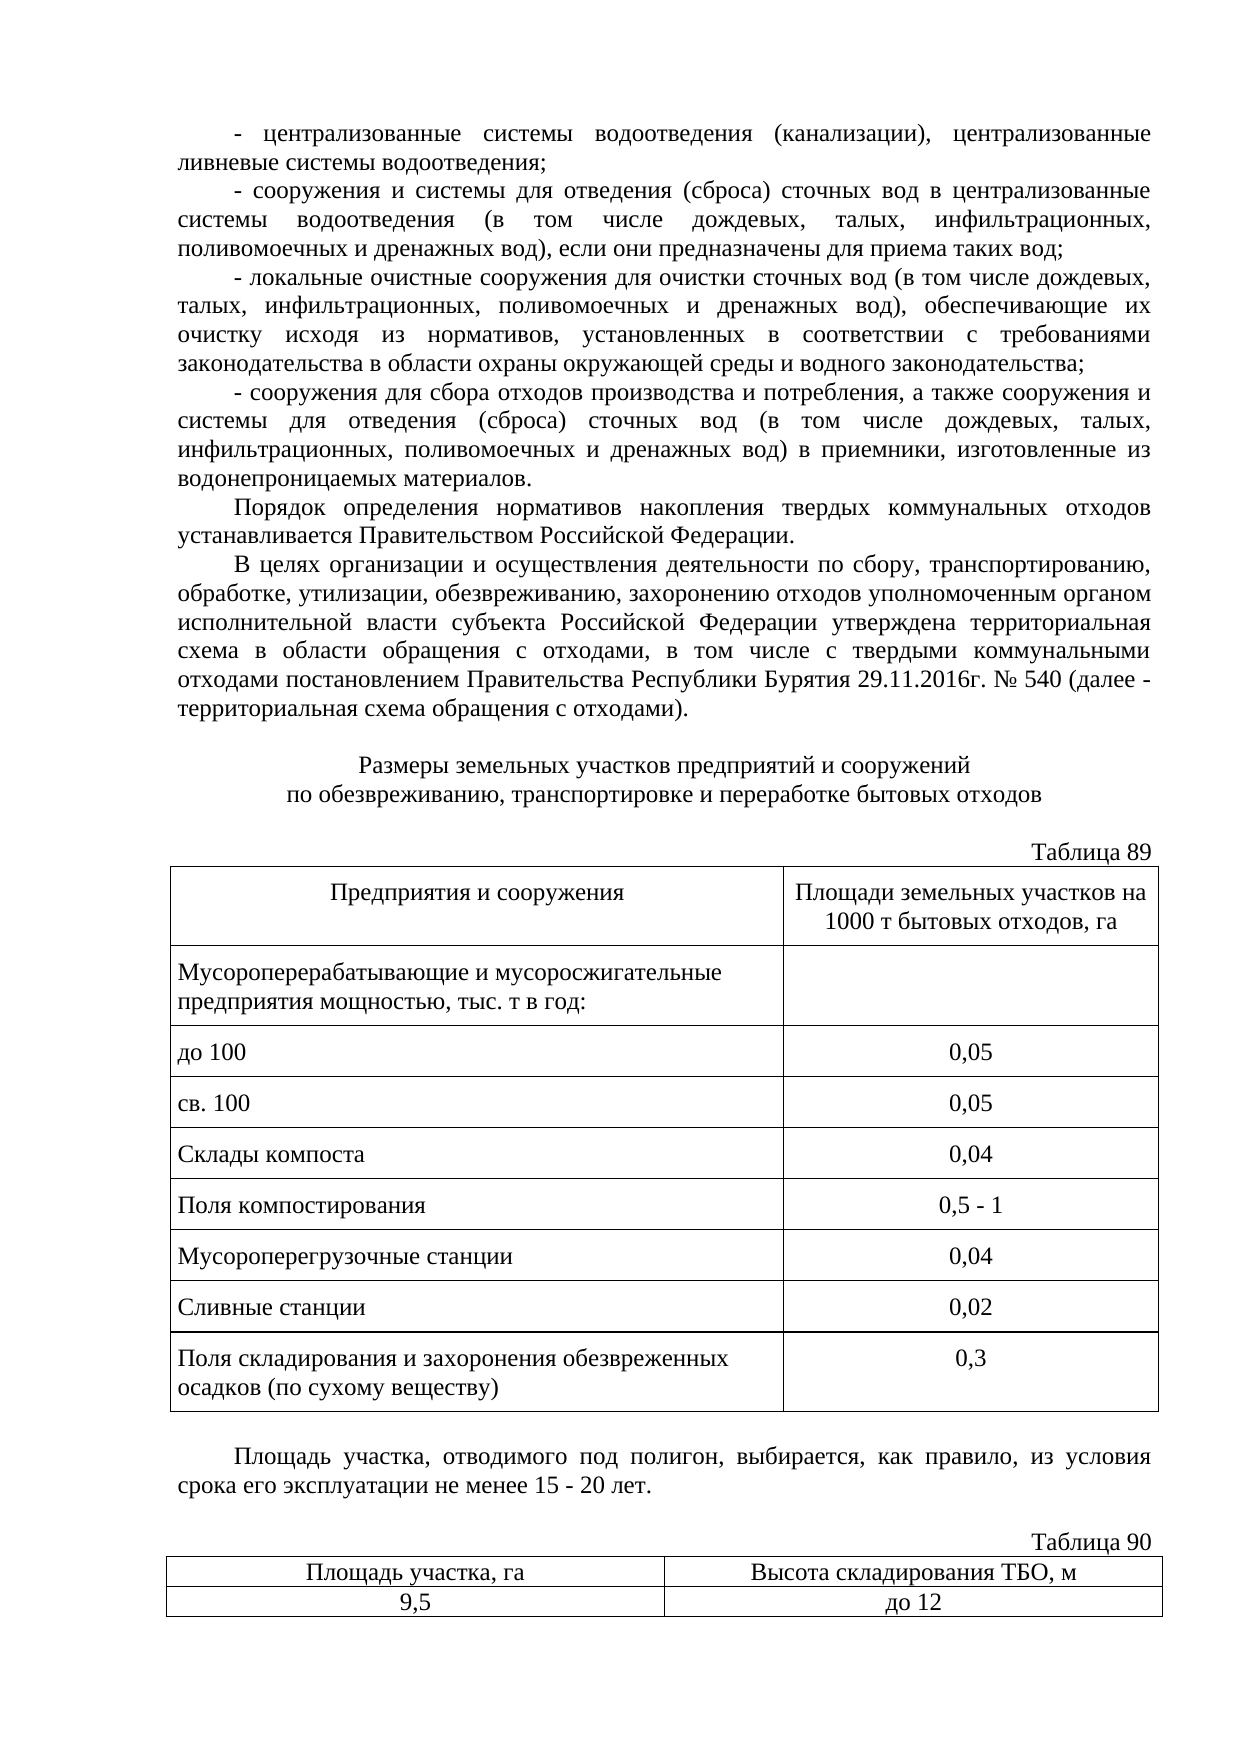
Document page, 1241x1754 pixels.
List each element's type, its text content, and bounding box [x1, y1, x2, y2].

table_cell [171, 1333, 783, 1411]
text Размеры земельных участков предприятий и сооружений [177, 751, 1152, 779]
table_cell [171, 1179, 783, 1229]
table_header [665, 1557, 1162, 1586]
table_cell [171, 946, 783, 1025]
text - сооружения для сбора отходов производства и потребления, а также сооружения и системы для отведения (сброса) сточных вод (в том числе дождевых, талых, инфильтрационных, поливомоечных и дренажных вод) в приемники, изготовленные из водонепроницаемых материалов. [177, 377, 1152, 492]
text Порядок определения нормативов накопления твердых коммунальных отходов устанавливается Правительством Российской Федерации. [177, 492, 1152, 549]
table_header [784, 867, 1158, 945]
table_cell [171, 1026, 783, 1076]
text Таблица 89 [177, 837, 1152, 866]
text В целях организации и осуществления деятельности по сбору, транспортированию, обработке, утилизации, обезвреживанию, захоронению отходов уполномоченным органом исполнительной власти субъекта Российской Федерации утверждена территориальная схема в области обращения с отходами, в том числе с твердыми коммунальными отходами постановлением Правительства Республики Бурятия 29.11.2016г. № 540 (далее - территориальная схема обращения с отходами). [177, 549, 1152, 722]
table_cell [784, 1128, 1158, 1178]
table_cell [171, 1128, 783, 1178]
text Таблица 90 [177, 1527, 1152, 1556]
text - сооружения и системы для отведения (сброса) сточных вод в централизованные системы водоотведения (в том числе дождевых, талых, инфильтрационных, поливомоечных и дренажных вод), если они предназначены для приема таких вод; [177, 176, 1152, 262]
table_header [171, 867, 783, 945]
text Площадь участка, отводимого под полигон, выбирается, как правило, из условия срока его эксплуатации не менее 15 - 20 лет. [177, 1441, 1152, 1498]
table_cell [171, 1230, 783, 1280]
text - локальные очистные сооружения для очистки сточных вод (в том числе дождевых, талых, инфильтрационных, поливомоечных и дренажных вод), обеспечивающие их очистку исходя из нормативов, установленных в соответствии с требованиями законодательства в области охраны окружающей среды и водного законодательства; [177, 262, 1152, 377]
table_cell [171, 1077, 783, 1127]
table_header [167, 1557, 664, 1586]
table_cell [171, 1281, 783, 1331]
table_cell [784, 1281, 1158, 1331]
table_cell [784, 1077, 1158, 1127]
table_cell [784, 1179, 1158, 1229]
text - централизованные системы водоотведения (канализации), централизованные ливневые системы водоотведения; [177, 118, 1152, 176]
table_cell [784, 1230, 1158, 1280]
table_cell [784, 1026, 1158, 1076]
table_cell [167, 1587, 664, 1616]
text по обезвреживанию, транспортировке и переработке бытовых отходов [177, 779, 1152, 808]
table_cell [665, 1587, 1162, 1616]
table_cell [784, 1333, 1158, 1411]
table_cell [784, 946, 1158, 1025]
